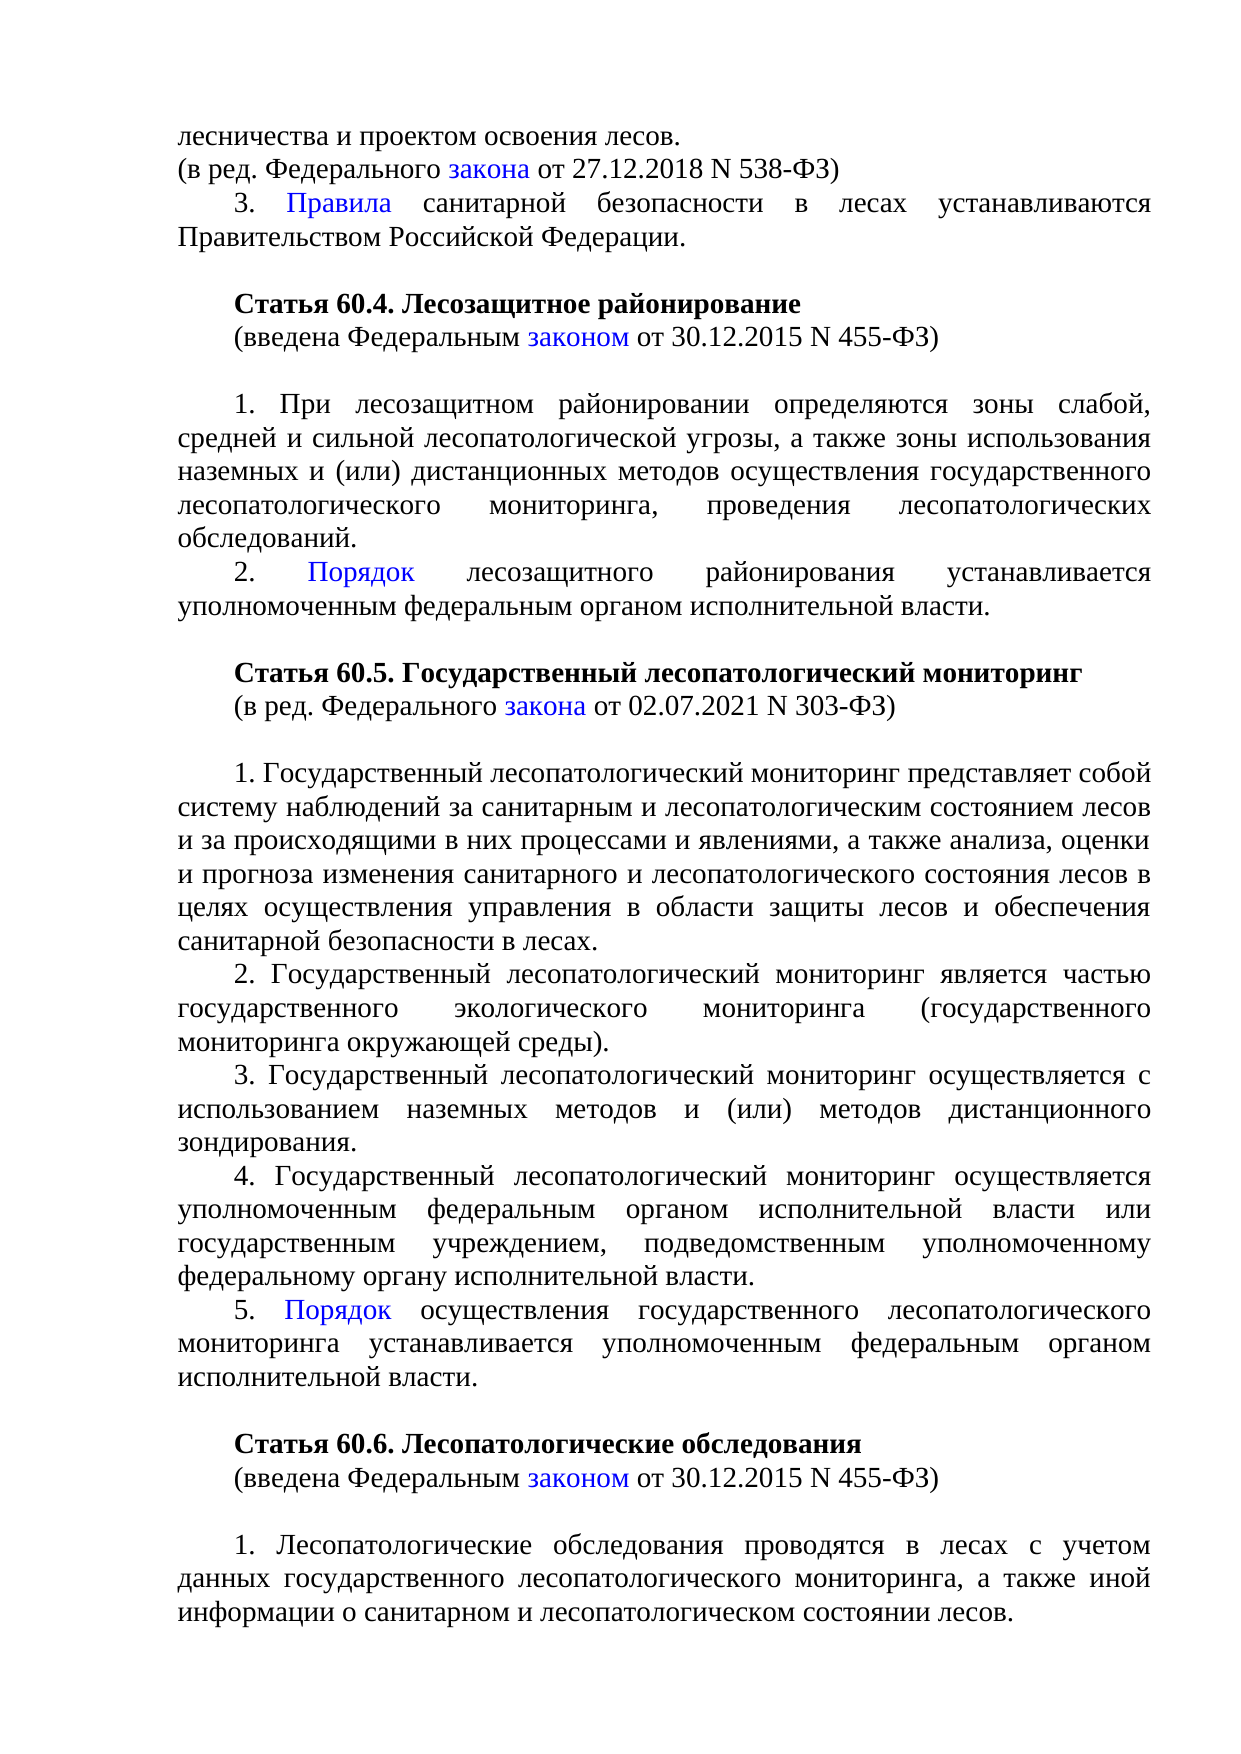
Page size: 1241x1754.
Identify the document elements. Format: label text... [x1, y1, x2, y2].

text (введена Федеральным законом от 30.12.2015 N 455-ФЗ) [177, 1460, 1152, 1493]
title Статья 60.5. Государственный лесопатологический мониторинг [177, 655, 1152, 688]
text 1. При лесозащитном районировании определяются зоны слабой, средней и сильной лесопатологической угрозы, а также зоны использования наземных и (или) дистанционных методов осуществления государственного лесопатологического мониторинга, проведения лесопатологических обследований. [177, 386, 1152, 554]
title Статья 60.6. Лесопатологические обследования [177, 1426, 1152, 1460]
text 3. Правила санитарной безопасности в лесах устанавливаются Правительством Российской Федерации. [177, 185, 1152, 252]
text 4. Государственный лесопатологический мониторинг осуществляется уполномоченным федеральным органом исполнительной власти или государственным учреждением, подведомственным уполномоченному федеральному органу исполнительной власти. [177, 1158, 1152, 1292]
text 2. Порядок лесозащитного районирования устанавливается уполномоченным федеральным органом исполнительной власти. [177, 554, 1152, 621]
text 1. Лесопатологические обследования проводятся в лесах с учетом данных государственного лесопатологического мониторинга, а также иной информации о санитарном и лесопатологическом состоянии лесов. [177, 1527, 1152, 1627]
text 2. Государственный лесопатологический мониторинг является частью государственного экологического мониторинга (государственного мониторинга окружающей среды). [177, 957, 1152, 1057]
text (в ред. Федерального закона от 27.12.2018 N 538-ФЗ) [177, 152, 1152, 185]
text 3. Государственный лесопатологический мониторинг осуществляется с использованием наземных методов и (или) методов дистанционного зондирования. [177, 1057, 1152, 1158]
text 1. Государственный лесопатологический мониторинг представляет собой систему наблюдений за санитарным и лесопатологическим состоянием лесов и за происходящими в них процессами и явлениями, а также анализа, оценки и прогноза изменения санитарного и лесопатологического состояния лесов в целях осуществления управления в области защиты лесов и обеспечения санитарной безопасности в лесах. [177, 755, 1152, 957]
text 5. Порядок осуществления государственного лесопатологического мониторинга устанавливается уполномоченным федеральным органом исполнительной власти. [177, 1292, 1152, 1393]
text (в ред. Федерального закона от 02.07.2021 N 303-ФЗ) [177, 688, 1152, 722]
title Статья 60.4. Лесозащитное районирование [177, 286, 1152, 319]
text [177, 118, 1152, 152]
text (введена Федеральным законом от 30.12.2015 N 455-ФЗ) [177, 319, 1152, 353]
